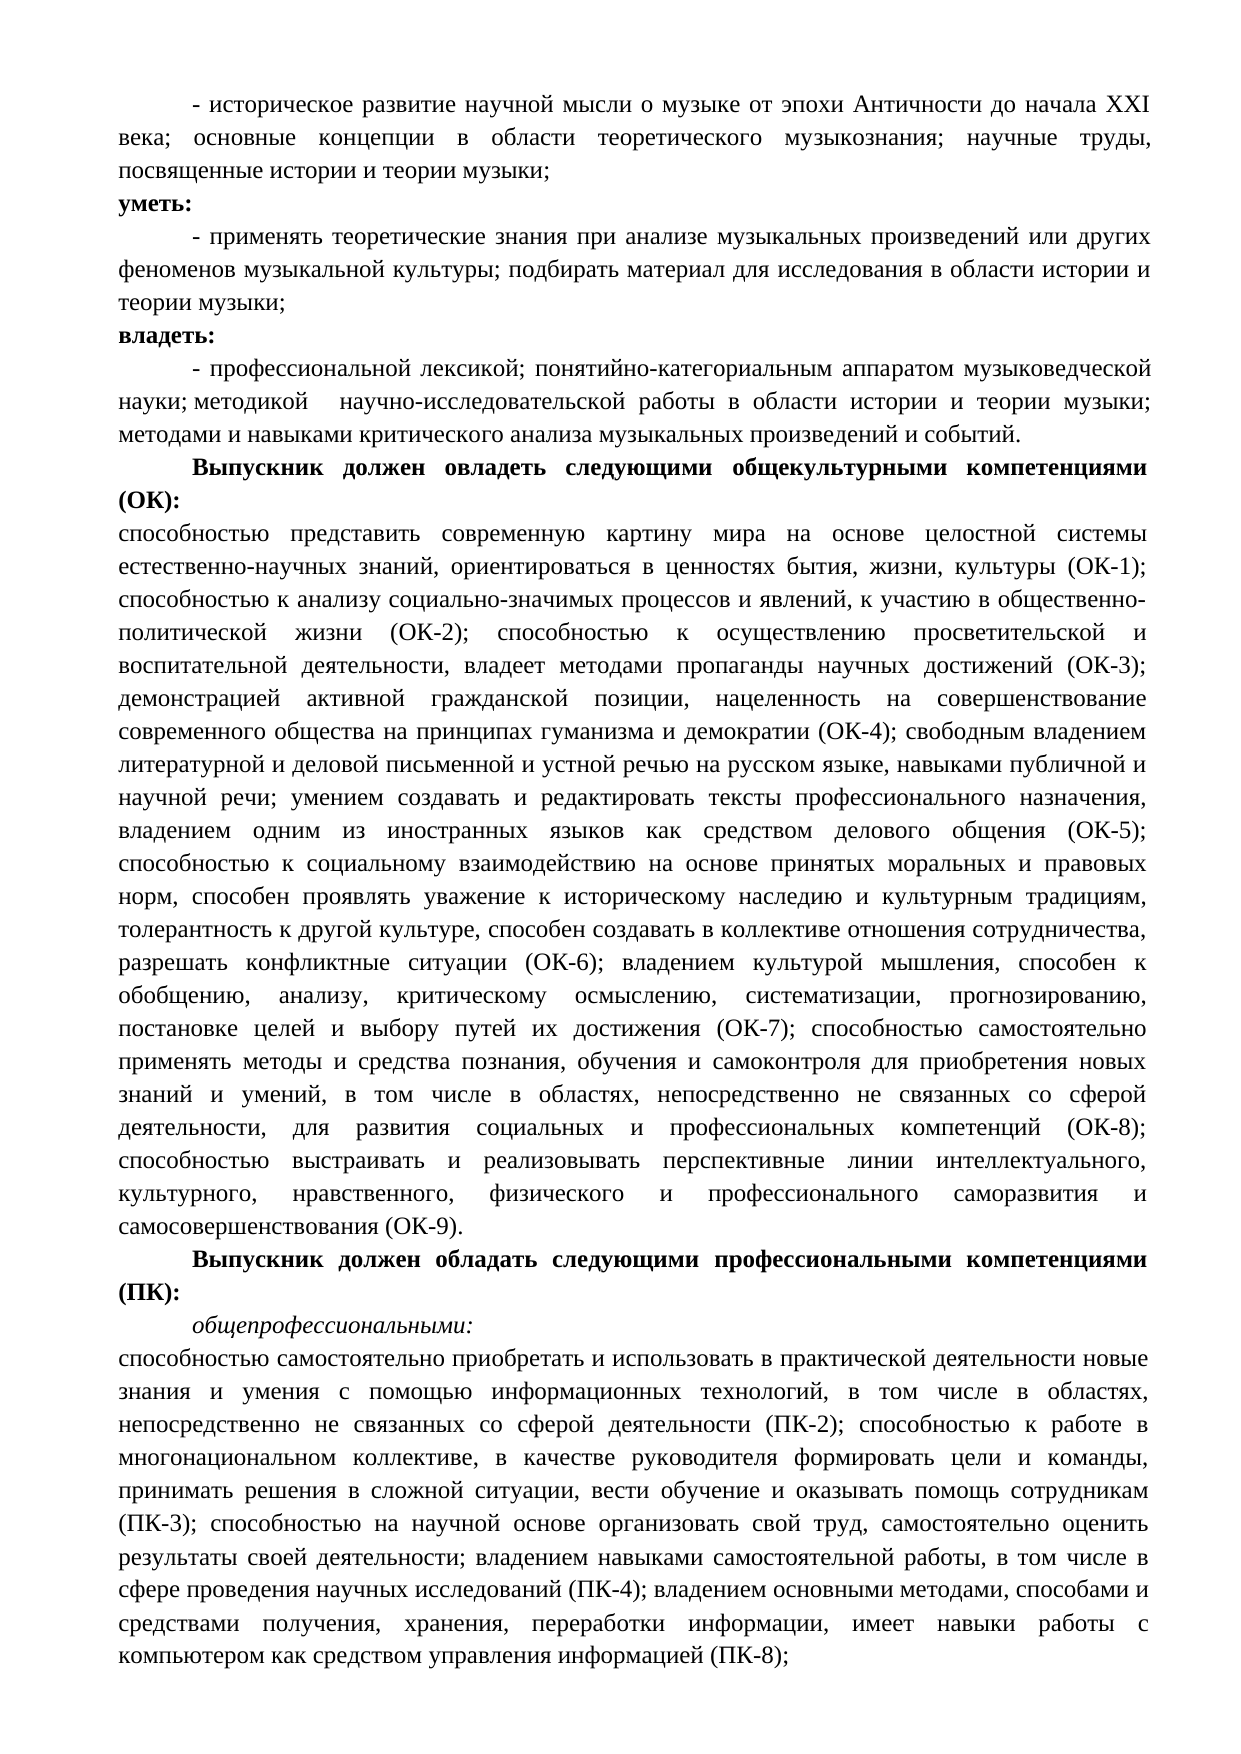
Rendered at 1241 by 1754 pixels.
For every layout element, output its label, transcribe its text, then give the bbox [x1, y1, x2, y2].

text Выпускник должен овладеть следующими общекультурными компетенциями (ОК): [118, 452, 1147, 514]
text - профессиональной лексикой; понятийно-категориальным аппаратом музыковедческой науки; методикой научно-исследовательской работы в области истории и теории музыки; методами и навыками критического анализа музыкальных произведений и событий. [118, 414, 1152, 448]
text способностью представить современную картину мира на основе целостной системы естественно-научных знаний, ориентироваться в ценностях бытия, жизни, культуры (ОК-1); способностью к анализу социально-значимых процессов и явлений, к участию в общественно-политической жизни (ОК-2); способностью к осуществлению просветительской и воспитательной деятельности, владеет методами пропаганды научных достижений (ОК-3); демонстрацией активной гражданской позиции, нацеленность на совершенствование современного общества на принципах гуманизма и демократии (ОК-4); свободным владением литературной и деловой письменной и устной речью на русском языке, навыками публичной и научной речи; умением создавать и редактировать тексты профессионального назначения, владением одним из иностранных языков как средством делового общения (ОК-5); способностью к социальному взаимодействию на основе принятых моральных и правовых норм, способен проявлять уважение к историческому наследию и культурным традициям, толерантность к другой культуре, способен создавать в коллективе отношения сотрудничества, разрешать конфликтные ситуации (ОК-6); владением культурой мышления, способен к обобщению, анализу, критическому осмыслению, систематизации, прогнозированию, постановке целей и выбору путей их достижения (ОК-7); способностью самостоятельно применять методы и средства познания, обучения и самоконтроля для приобретения новых знаний и умений, в том числе в областях, непосредственно не связанных со сферой деятельности, для развития социальных и профессиональных компетенций (ОК-8); способностью выстраивать и реализовывать перспективные линии интеллектуального, культурного, нравственного, физического и профессионального саморазвития и самосовершенствования (ОК-9). [118, 518, 1147, 1240]
text уметь: [118, 188, 1152, 216]
text Выпускник должен обладать следующими профессиональными компетенциями (ПК): [118, 1244, 1147, 1306]
text - историческое развитие научной мысли о музыке от эпохи Античности до начала XXI века; основные концепции в области теоретического музыкознания; научные труды, посвященные истории и теории музыки; [118, 89, 1152, 183]
text общепрофессиональными: [118, 1310, 1152, 1339]
text - применять теоретические знания при анализе музыкальных произведений или других феноменов музыкальной культуры; подбирать материал для исследования в области истории и теории музыки; [118, 282, 1152, 316]
text владеть: [118, 320, 1152, 348]
text - профессиональной лексикой; понятийно-категориальным аппаратом музыковедческой науки; методикой научно-исследовательской работы в области истории и теории музыки; методами и навыками критического анализа музыкальных произведений и событий. [118, 353, 1152, 386]
text - применять теоретические знания при анализе музыкальных произведений или других феноменов музыкальной культуры; подбирать материал для исследования в области истории и теории музыки; [118, 221, 1152, 254]
text способностью самостоятельно приобретать и использовать в практической деятельности новые знания и умения с помощью информационных технологий, в том числе в областях, непосредственно не связанных со сферой деятельности (ПК-2); способностью к работе в многонациональном коллективе, в качестве руководителя формировать цели и команды, принимать решения в сложной ситуации, вести обучение и оказывать помощь сотрудникам (ПК-3); способностью на научной основе организовать свой труд, самостоятельно оценить результаты своей деятельности; владением навыками самостоятельной работы, в том числе в сфере проведения научных исследований (ПК-4); владением основными методами, способами и средствами получения, хранения, переработки информации, имеет навыки работы с компьютером как средством управления информацией (ПК-8); [118, 1343, 1149, 1669]
